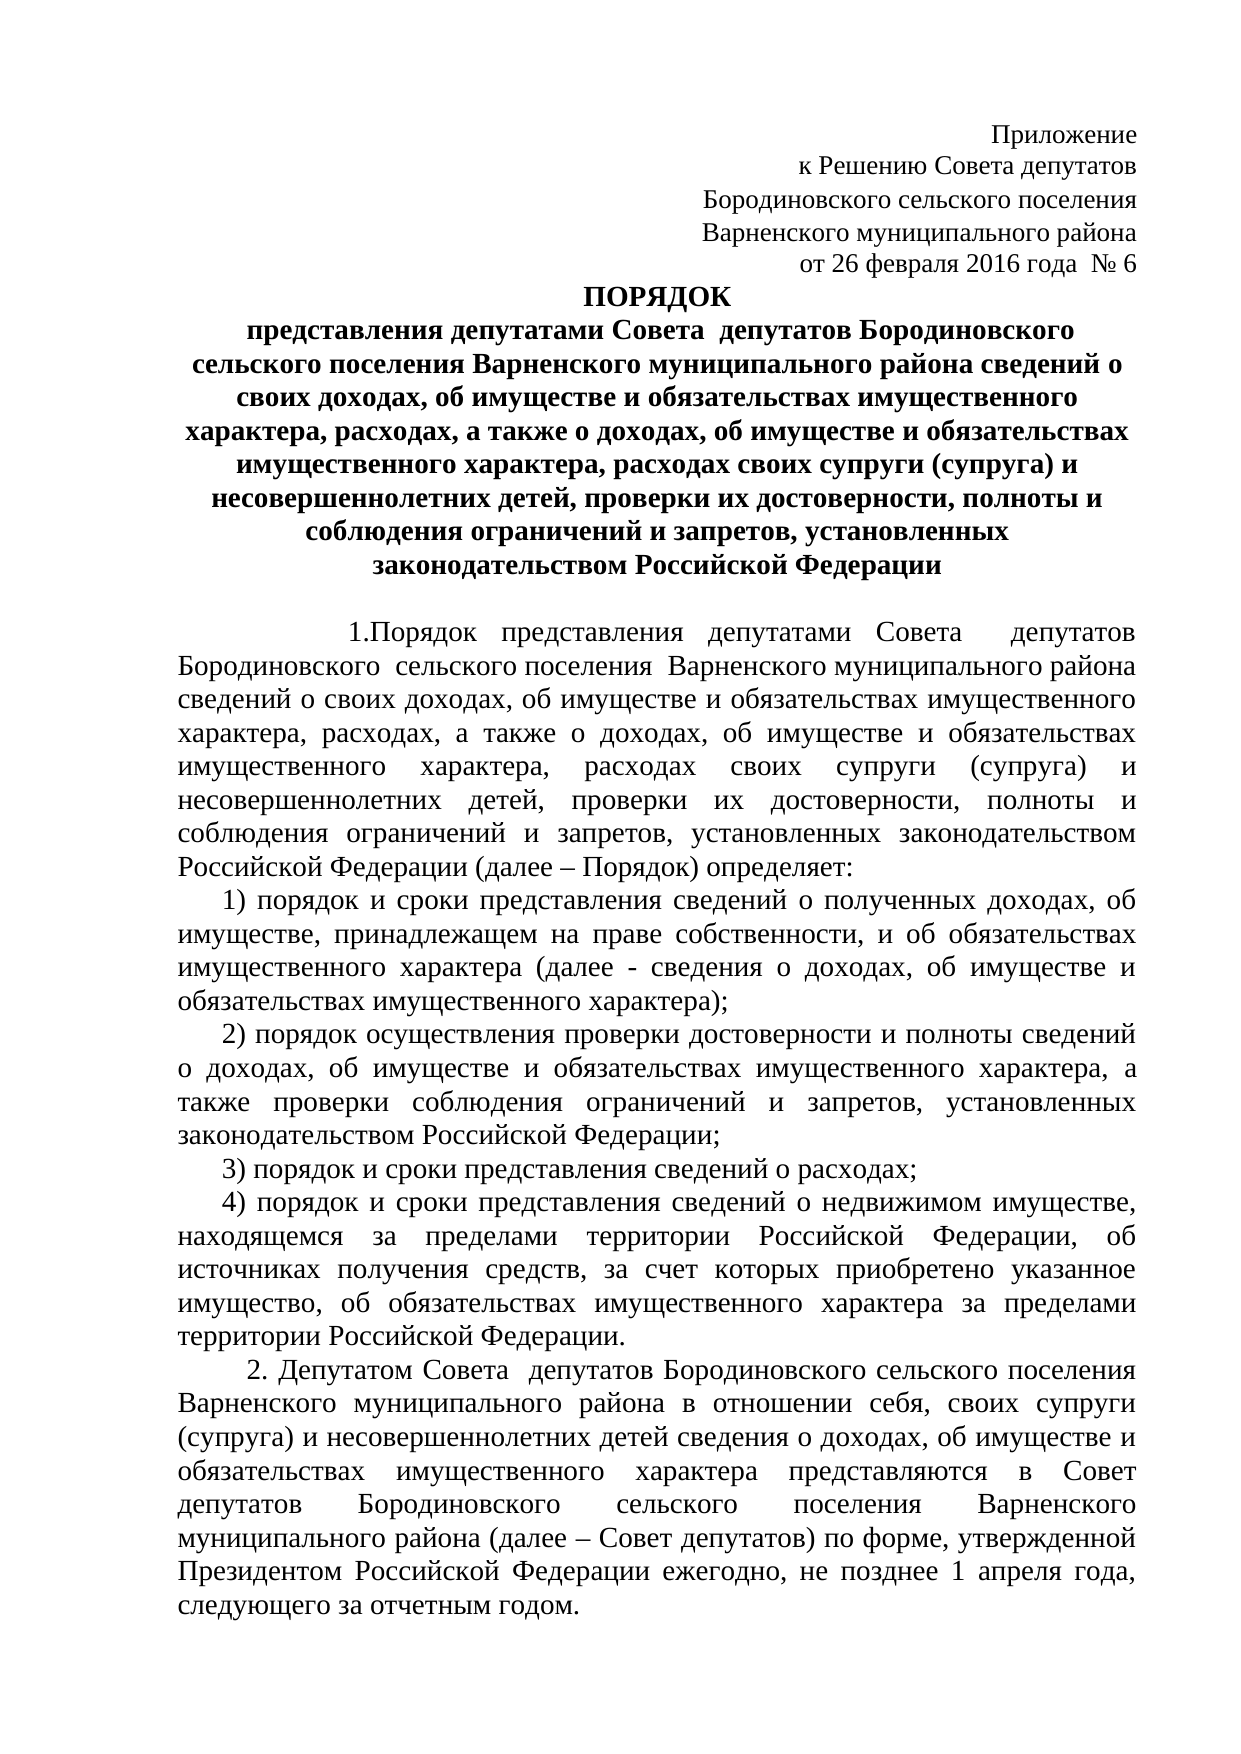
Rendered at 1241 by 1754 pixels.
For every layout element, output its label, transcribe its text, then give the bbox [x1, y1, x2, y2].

text 2) порядок осуществления проверки достоверности и полноты сведений о доходах, об имуществе и обязательствах имущественного характера, а также проверки соблюдения ограничений и запретов, установленных законодательством Российской Федерации; [177, 1017, 1137, 1151]
text представления депутатами Совета депутатов Бородиновского сельского поселения Варненского муниципального района сведений о своих доходах, об имуществе и обязательствах имущественного характера, расходах, а также о доходах, об имуществе и обязательствах имущественного характера, расходах своих супруги (супруга) и несовершеннолетних детей, проверки их достоверности, полноты и соблюдения ограничений и запретов, установленных законодательством Российской Федерации [177, 312, 1137, 581]
text 2. Депутатом Совета депутатов Бородиновского сельского поселения Варненского муниципального района в отношении себя, своих супруги (супруга) и несовершеннолетних детей сведения о доходах, об имуществе и обязательствах имущественного характера представляются в Совет депутатов Бородиновского сельского поселения Варненского муниципального района (далее – Совет депутатов) по форме, утвержденной Президентом Российской Федерации ежегодно, не позднее 1 апреля года, следующего за отчетным годом. [177, 1352, 1137, 1620]
text Приложение [177, 118, 1137, 149]
text Варненского муниципального района [177, 216, 1137, 247]
text ПОРЯДОК [177, 279, 1137, 312]
text Бородиновского сельского поселения [177, 183, 1137, 214]
text 4) порядок и сроки представления сведений о недвижимом имуществе, находящемся за пределами территории Российской Федерации, об источниках получения средств, за счет которых приобретено указанное имущество, об обязательствах имущественного характера за пределами территории Российской Федерации. [177, 1184, 1137, 1352]
text 1) порядок и сроки представления сведений о полученных доходах, об имуществе, принадлежащем на праве собственности, и об обязательствах имущественного характера (далее - сведения о доходах, об имуществе и обязательствах имущественного характера); [177, 882, 1137, 1017]
text к Решению Совета депутатов [177, 149, 1137, 180]
text от 26 февраля 2016 года № 6 [177, 247, 1137, 279]
text 3) порядок и сроки представления сведений о расходах; [177, 1151, 1137, 1184]
text 1.Порядок представления депутатами Совета депутатов Бородиновского сельского поселения Варненского муниципального района сведений о своих доходах, об имуществе и обязательствах имущественного характера, расходах, а также о доходах, об имуществе и обязательствах имущественного характера, расходах своих супруги (супруга) и несовершеннолетних детей, проверки их достоверности, полноты и соблюдения ограничений и запретов, установленных законодательством Российской Федерации (далее – Порядок) определяет: [177, 614, 1137, 882]
